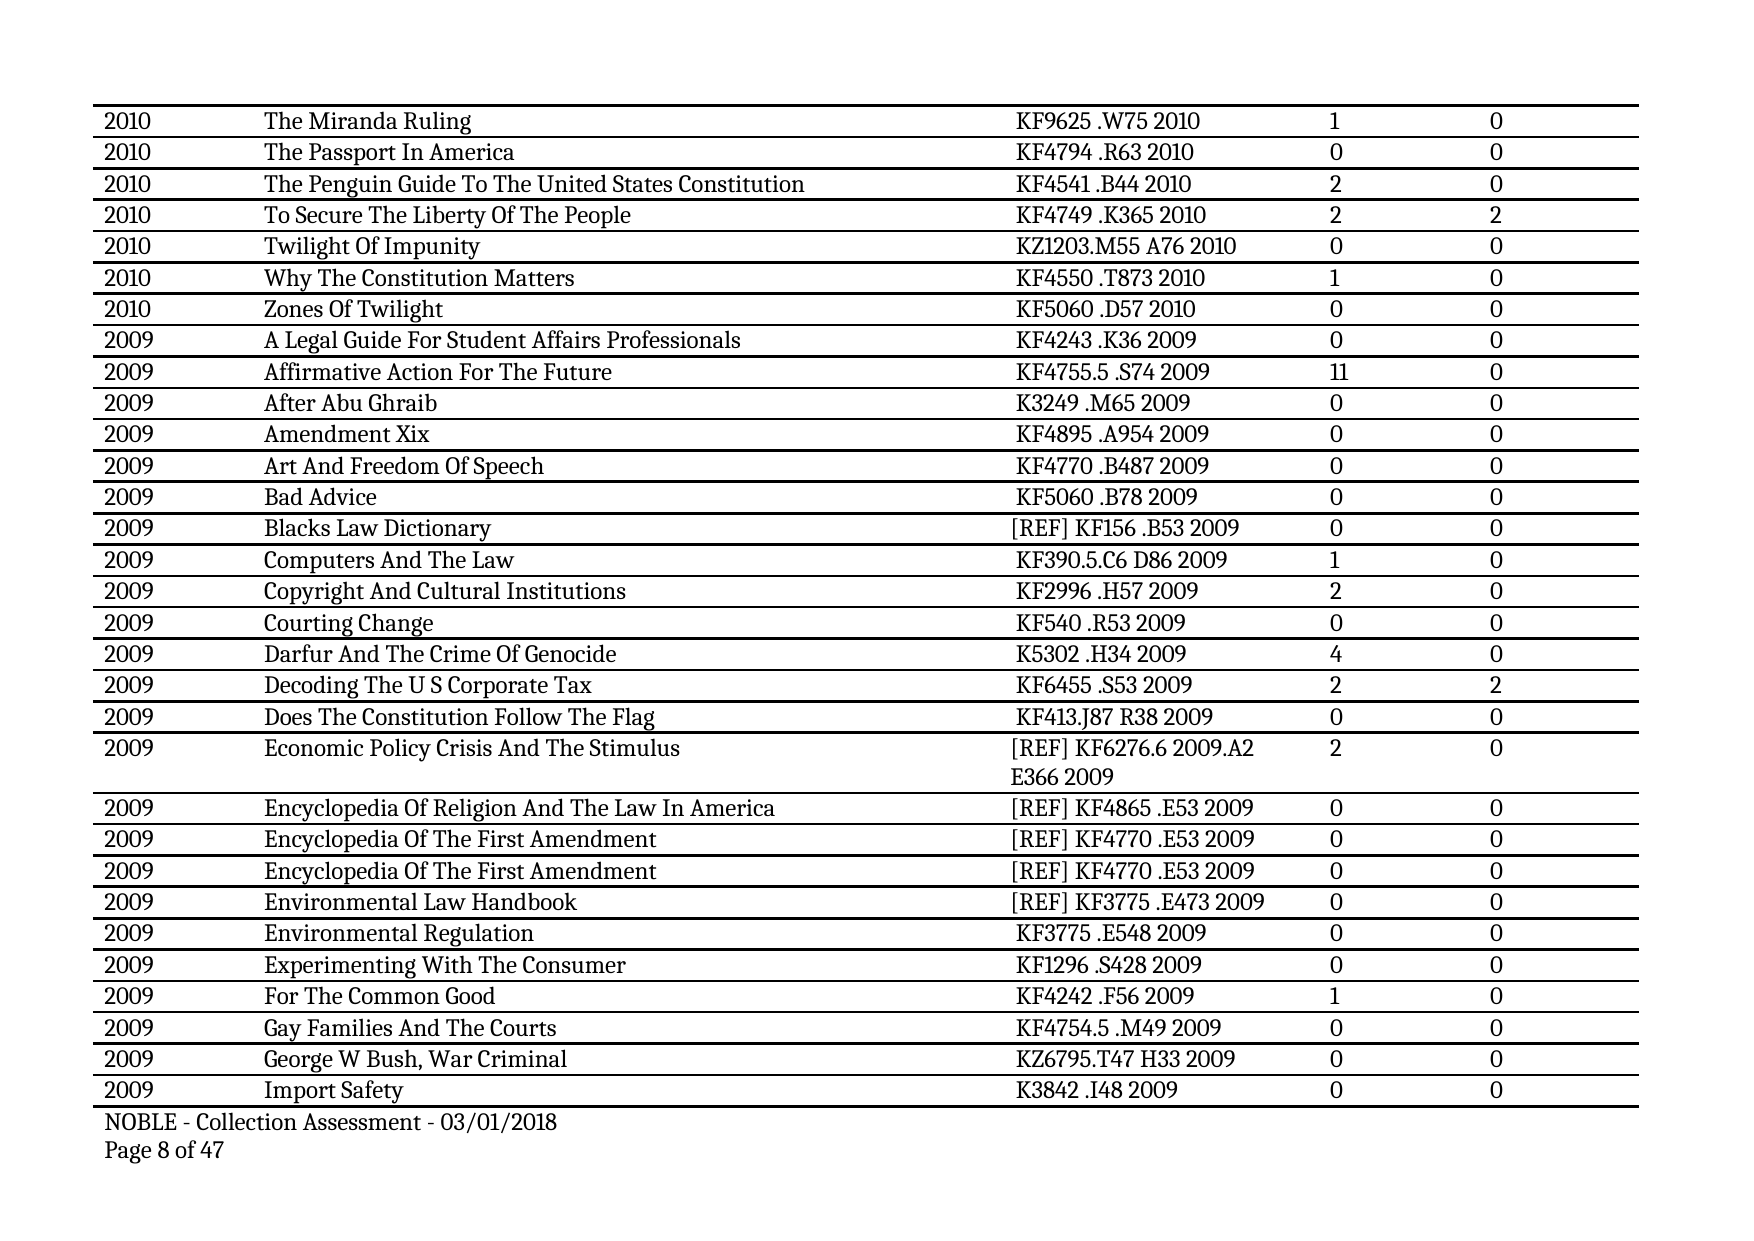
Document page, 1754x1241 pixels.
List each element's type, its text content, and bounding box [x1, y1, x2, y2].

table_cell 0 [1479, 1013, 1638, 1042]
table_cell 2009 [93, 420, 253, 449]
table_cell 2009 [93, 703, 253, 731]
table_cell 2010 [93, 232, 253, 261]
table_cell 0 [1479, 515, 1638, 543]
table_cell [REF] KF156 .B53 2009 [999, 515, 1319, 543]
table_cell To Secure The Liberty Of The People [253, 201, 999, 229]
table_cell Gay Families And The Courts [253, 1013, 999, 1042]
table_cell Why The Constitution Matters [253, 264, 999, 292]
table_cell 0 [1479, 452, 1638, 480]
table_cell KF4794 .R63 2010 [999, 138, 1319, 167]
table_cell 2009 [93, 326, 253, 355]
table_cell Decoding The U S Corporate Tax [253, 671, 999, 700]
table_cell Economic Policy Crisis And The Stimulus [253, 734, 999, 791]
table_cell Bad Advice [253, 483, 999, 512]
table_cell 2 [1479, 201, 1638, 229]
table_cell Twilight Of Impunity [253, 232, 999, 261]
table_cell 2009 [93, 857, 253, 885]
table_cell 0 [1319, 389, 1478, 418]
table_cell 0 [1479, 546, 1638, 574]
table_cell KF9625 .W75 2010 [999, 107, 1319, 136]
table_cell 2009 [93, 1045, 253, 1073]
table_cell 0 [1319, 703, 1478, 731]
table_cell 2010 [93, 264, 253, 292]
table_cell 0 [1319, 232, 1478, 261]
table_cell 0 [1479, 420, 1638, 449]
table_cell 2009 [93, 794, 253, 823]
table_cell KF6455 .S53 2009 [999, 671, 1319, 700]
table_cell KF4243 .K36 2009 [999, 326, 1319, 355]
table_cell 0 [1319, 1076, 1478, 1105]
table_cell 2009 [93, 452, 253, 480]
table_cell 1 [1319, 264, 1478, 292]
table_cell 2010 [93, 295, 253, 324]
table_cell 0 [1319, 138, 1478, 167]
table_cell 0 [1479, 608, 1638, 637]
table_cell 0 [1479, 640, 1638, 668]
table_cell 2 [1479, 671, 1638, 700]
table_cell 0 [1479, 326, 1638, 355]
table_cell 0 [1479, 389, 1638, 418]
table_cell Amendment Xix [253, 420, 999, 449]
table_cell Affirmative Action For The Future [253, 358, 999, 386]
table_cell 2009 [93, 608, 253, 637]
table_cell KF4895 .A954 2009 [999, 420, 1319, 449]
table_cell 0 [1479, 734, 1638, 791]
table_cell 2 [1319, 201, 1478, 229]
table_cell [REF] KF6276.6 2009.A2 E366 2009 [999, 734, 1319, 791]
table_cell 0 [1319, 420, 1478, 449]
table_cell KF4749 .K365 2010 [999, 201, 1319, 229]
table_cell KF2996 .H57 2009 [999, 577, 1319, 606]
table_cell After Abu Ghraib [253, 389, 999, 418]
table_cell 0 [1479, 888, 1638, 917]
table_cell K5302 .H34 2009 [999, 640, 1319, 668]
table_cell KF4770 .B487 2009 [999, 452, 1319, 480]
table_cell Zones Of Twilight [253, 295, 999, 324]
table_cell 0 [1319, 452, 1478, 480]
table_cell 2009 [93, 1076, 253, 1105]
table_cell KF4550 .T873 2010 [999, 264, 1319, 292]
table_cell 0 [1479, 295, 1638, 324]
table_cell 4 [1319, 640, 1478, 668]
table_cell 2009 [93, 1013, 253, 1042]
table_cell Encyclopedia Of The First Amendment [253, 825, 999, 854]
table_cell 0 [1319, 295, 1478, 324]
table_cell 0 [1479, 232, 1638, 261]
table_cell 2009 [93, 951, 253, 979]
table_cell 2010 [93, 138, 253, 167]
table_cell KF5060 .B78 2009 [999, 483, 1319, 512]
table_cell The Penguin Guide To The United States Constitution [253, 170, 999, 198]
table_cell 11 [1319, 358, 1478, 386]
table_cell 0 [1479, 1045, 1638, 1073]
table_cell 0 [1319, 1013, 1478, 1042]
table_cell Environmental Regulation [253, 920, 999, 948]
table_cell 2009 [93, 640, 253, 668]
table_cell Blacks Law Dictionary [253, 515, 999, 543]
table_cell 0 [1479, 825, 1638, 854]
table_cell [REF] KF4770 .E53 2009 [999, 857, 1319, 885]
table_cell 1 [1319, 107, 1478, 136]
table_cell 2 [1319, 170, 1478, 198]
table_cell 0 [1479, 264, 1638, 292]
table_cell KF1296 .S428 2009 [999, 951, 1319, 979]
table_cell 0 [1479, 920, 1638, 948]
table_cell 0 [1319, 825, 1478, 854]
table_cell 2009 [93, 734, 253, 791]
table_cell K3842 .I48 2009 [999, 1076, 1319, 1105]
table_cell Encyclopedia Of The First Amendment [253, 857, 999, 885]
table_cell 0 [1319, 857, 1478, 885]
table_cell 0 [1319, 951, 1478, 979]
table_cell 0 [1479, 358, 1638, 386]
table_cell 2009 [93, 671, 253, 700]
table_cell The Miranda Ruling [253, 107, 999, 136]
table_cell 0 [1479, 857, 1638, 885]
table_cell 2 [1319, 671, 1478, 700]
table_cell 2009 [93, 920, 253, 948]
table_cell 0 [1479, 170, 1638, 198]
table_cell 0 [1479, 951, 1638, 979]
table_cell 0 [1479, 483, 1638, 512]
table_cell Import Safety [253, 1076, 999, 1105]
table_cell 0 [1479, 577, 1638, 606]
table_cell 0 [1319, 515, 1478, 543]
table_cell 2009 [93, 483, 253, 512]
table_cell 0 [1319, 888, 1478, 917]
table_cell 0 [1319, 608, 1478, 637]
table_cell 0 [1319, 483, 1478, 512]
table_cell 2010 [93, 201, 253, 229]
table_cell 0 [1319, 920, 1478, 948]
table_cell 0 [1319, 326, 1478, 355]
table_cell [REF] KF4770 .E53 2009 [999, 825, 1319, 854]
table_cell 2009 [93, 546, 253, 574]
table_cell 2010 [93, 107, 253, 136]
table_cell KF390.5.C6 D86 2009 [999, 546, 1319, 574]
table_cell Computers And The Law [253, 546, 999, 574]
table_cell 0 [1319, 1045, 1478, 1073]
table_cell 0 [1319, 794, 1478, 823]
table_cell 0 [1479, 703, 1638, 731]
table_cell For The Common Good [253, 982, 999, 1011]
table_cell 2 [1319, 734, 1478, 791]
table_cell 0 [1479, 982, 1638, 1011]
table_cell 2009 [93, 358, 253, 386]
table_cell 0 [1479, 107, 1638, 136]
table_cell 1 [1319, 546, 1478, 574]
table_cell Encyclopedia Of Religion And The Law In America [253, 794, 999, 823]
table_cell 0 [1479, 794, 1638, 823]
table_cell 2009 [93, 982, 253, 1011]
table_cell Art And Freedom Of Speech [253, 452, 999, 480]
table_cell 2 [1319, 577, 1478, 606]
table_cell 0 [1479, 1076, 1638, 1105]
table_cell [REF] KF4865 .E53 2009 [999, 794, 1319, 823]
table_cell KF5060 .D57 2010 [999, 295, 1319, 324]
table_cell Copyright And Cultural Institutions [253, 577, 999, 606]
table_cell KZ1203.M55 A76 2010 [999, 232, 1319, 261]
table_cell 1 [1319, 982, 1478, 1011]
table_cell 2009 [93, 389, 253, 418]
table_cell Does The Constitution Follow The Flag [253, 703, 999, 731]
table_cell Environmental Law Handbook [253, 888, 999, 917]
table_cell 2010 [93, 170, 253, 198]
table_cell KF3775 .E548 2009 [999, 920, 1319, 948]
table_cell [REF] KF3775 .E473 2009 [999, 888, 1319, 917]
table_cell 2009 [93, 577, 253, 606]
table_cell KF540 .R53 2009 [999, 608, 1319, 637]
table_cell 2009 [93, 888, 253, 917]
table_cell The Passport In America [253, 138, 999, 167]
table_cell KF4754.5 .M49 2009 [999, 1013, 1319, 1042]
table_cell 2009 [93, 825, 253, 854]
table_cell KF4242 .F56 2009 [999, 982, 1319, 1011]
table_cell 0 [1479, 138, 1638, 167]
table_cell KF413.J87 R38 2009 [999, 703, 1319, 731]
table_cell KZ6795.T47 H33 2009 [999, 1045, 1319, 1073]
table_cell 2009 [93, 515, 253, 543]
table_cell George W Bush, War Criminal [253, 1045, 999, 1073]
table_cell Darfur And The Crime Of Genocide [253, 640, 999, 668]
table_cell K3249 .M65 2009 [999, 389, 1319, 418]
table_cell Courting Change [253, 608, 999, 637]
table_cell Experimenting With The Consumer [253, 951, 999, 979]
table_cell KF4541 .B44 2010 [999, 170, 1319, 198]
table_cell KF4755.5 .S74 2009 [999, 358, 1319, 386]
table_cell A Legal Guide For Student Affairs Professionals [253, 326, 999, 355]
